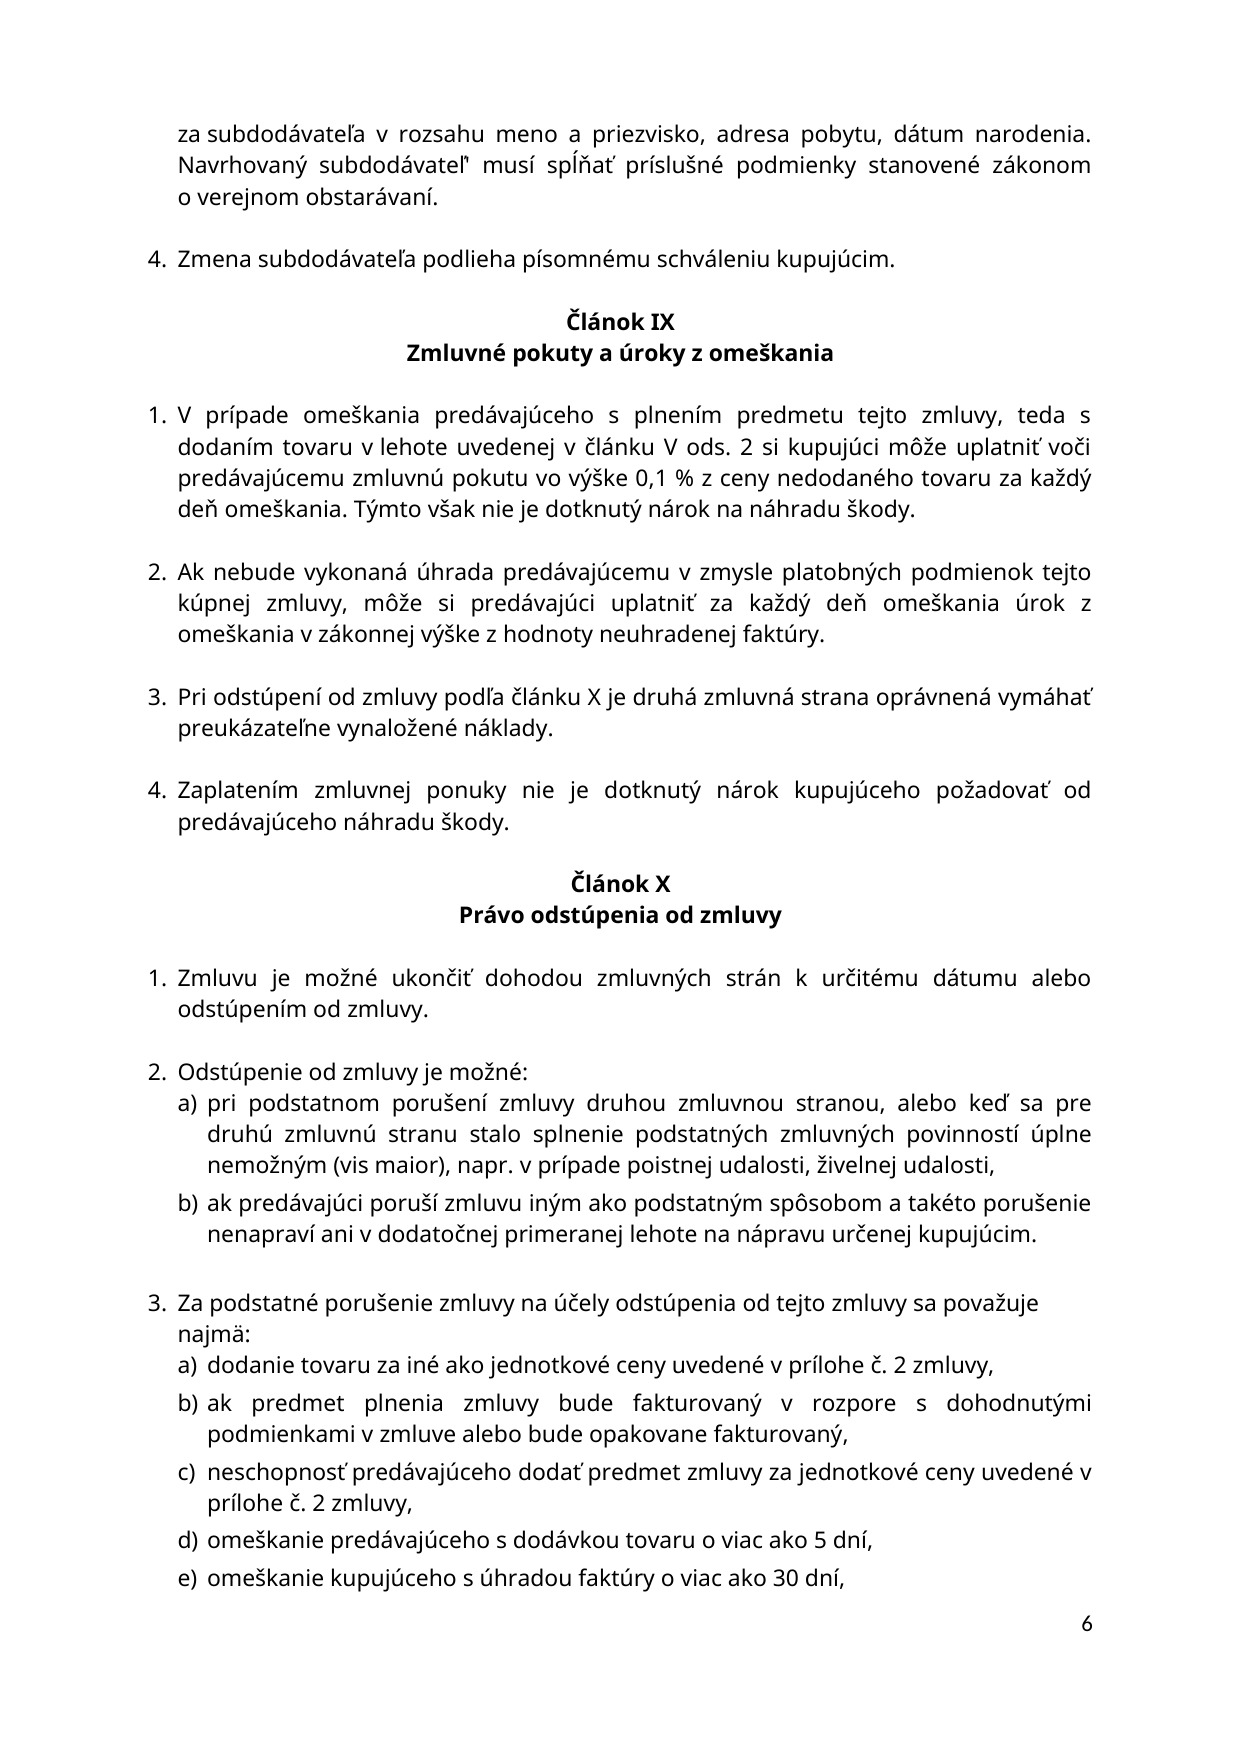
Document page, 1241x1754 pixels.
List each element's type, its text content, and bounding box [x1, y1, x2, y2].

list ak predávajúci poruší zmluvu iným ako podstatným spôsobom a takéto porušenie nenapraví ani v dodatočnej primeranej lehote na nápravu určenej kupujúcim. [177, 1187, 1092, 1249]
list Ak nebude vykonaná úhrada predávajúcemu v zmysle platobných podmienok tejto kúpnej zmluvy, môže si predávajúci uplatniť za každý deň omeškania úrok z omeškania v zákonnej výške z hodnoty neuhradenej faktúry. [148, 556, 1092, 649]
list Pri odstúpení od zmluvy podľa článku X je druhá zmluvná strana oprávnená vymáhať preukázateľne vynaložené náklady. [148, 681, 1092, 743]
list Zmena subdodávateľa podlieha písomnému schváleniu kupujúcim. [148, 243, 1092, 274]
text Zmluvné pokuty a úroky z omeškania [148, 337, 1092, 368]
list pri podstatnom porušení zmluvy druhou zmluvnou stranou, alebo keď sa pre druhú zmluvnú stranu stalo splnenie podstatných zmluvných povinností úplne nemožným (vis maior), napr. v prípade poistnej udalosti, živelnej udalosti, [177, 1087, 1092, 1181]
list Odstúpenie od zmluvy je možné: [148, 1056, 1092, 1087]
list omeškanie predávajúceho s dodávkou tovaru o viac ako 5 dní, [177, 1524, 1092, 1555]
list dodanie tovaru za iné ako jednotkové ceny uvedené v prílohe č. 2 zmluvy, [177, 1349, 1092, 1380]
text Právo odstúpenia od zmluvy [148, 899, 1092, 931]
list Za podstatné porušenie zmluvy na účely odstúpenia od tejto zmluvy sa považuje najmä: [148, 1287, 1092, 1349]
list ak predmet plnenia zmluvy bude fakturovaný v rozpore s dohodnutými podmienkami v zmluve alebo bude opakovane fakturovaný, [177, 1387, 1092, 1449]
list omeškanie kupujúceho s úhradou faktúry o viac ako 30 dní, [177, 1562, 1092, 1593]
text Článok X [148, 868, 1092, 899]
list V prípade omeškania predávajúceho s plnením predmetu tejto zmluvy, teda s dodaním tovaru v lehote uvedenej v článku V ods. 2 si kupujúci môže uplatniť voči predávajúcemu zmluvnú pokutu vo výške 0,1 % z ceny nedodaného tovaru za každý deň omeškania. Týmto však nie je dotknutý nárok na náhradu škody. [148, 399, 1092, 524]
text Článok IX [148, 306, 1092, 337]
list neschopnosť predávajúceho dodať predmet zmluvy za jednotkové ceny uvedené v prílohe č. 2 zmluvy, [177, 1455, 1092, 1518]
list Zmluvu je možné ukončiť dohodou zmluvných strán k určitému dátumu alebo odstúpením od zmluvy. [148, 962, 1092, 1024]
list Zaplatením zmluvnej ponuky nie je dotknutý nárok kupujúceho požadovať od predávajúceho náhradu škody. [148, 774, 1092, 837]
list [148, 118, 1092, 212]
